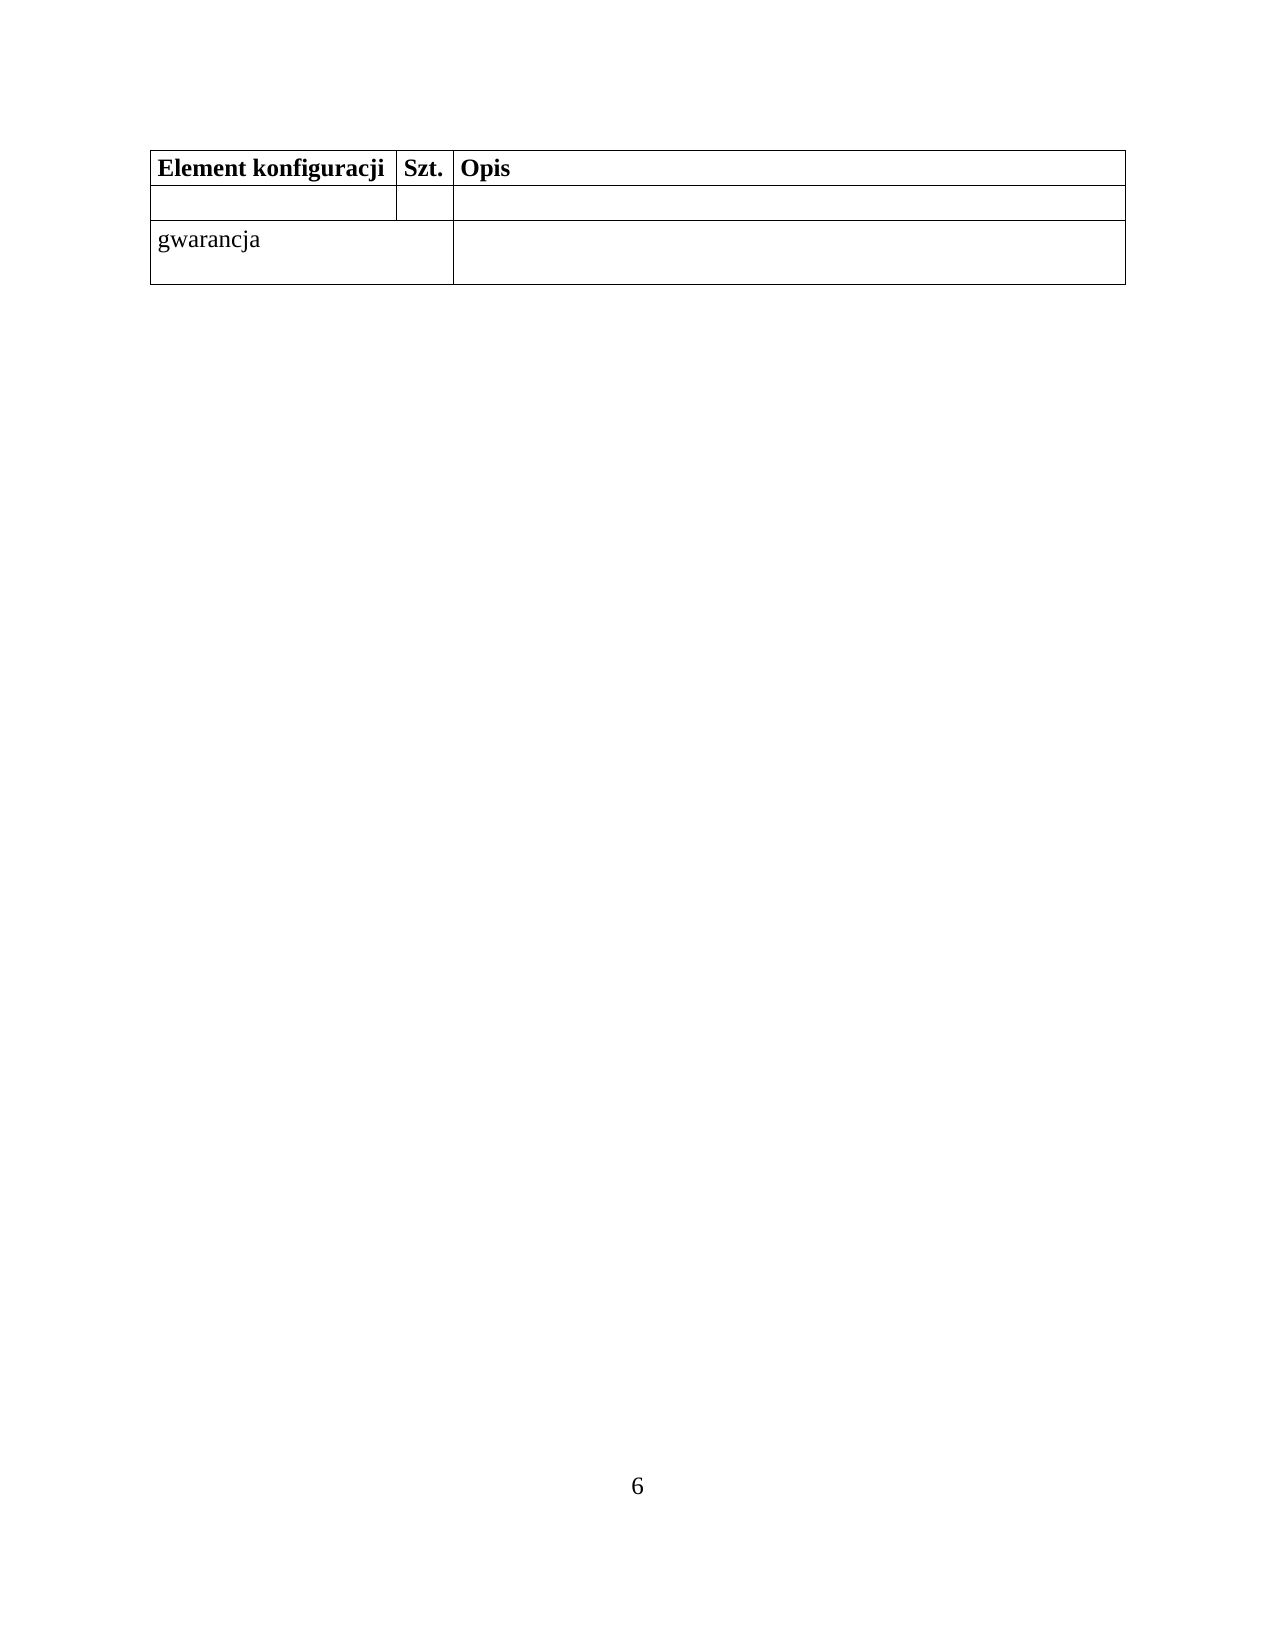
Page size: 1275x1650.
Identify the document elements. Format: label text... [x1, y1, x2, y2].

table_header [151, 151, 396, 185]
table_cell [454, 186, 1125, 220]
table_cell [151, 186, 396, 220]
table_header gwarancja [151, 221, 453, 284]
table_header Opis [454, 151, 1125, 185]
table_cell [397, 186, 453, 220]
table_header [454, 221, 1125, 284]
table_header Szt. [397, 151, 453, 185]
